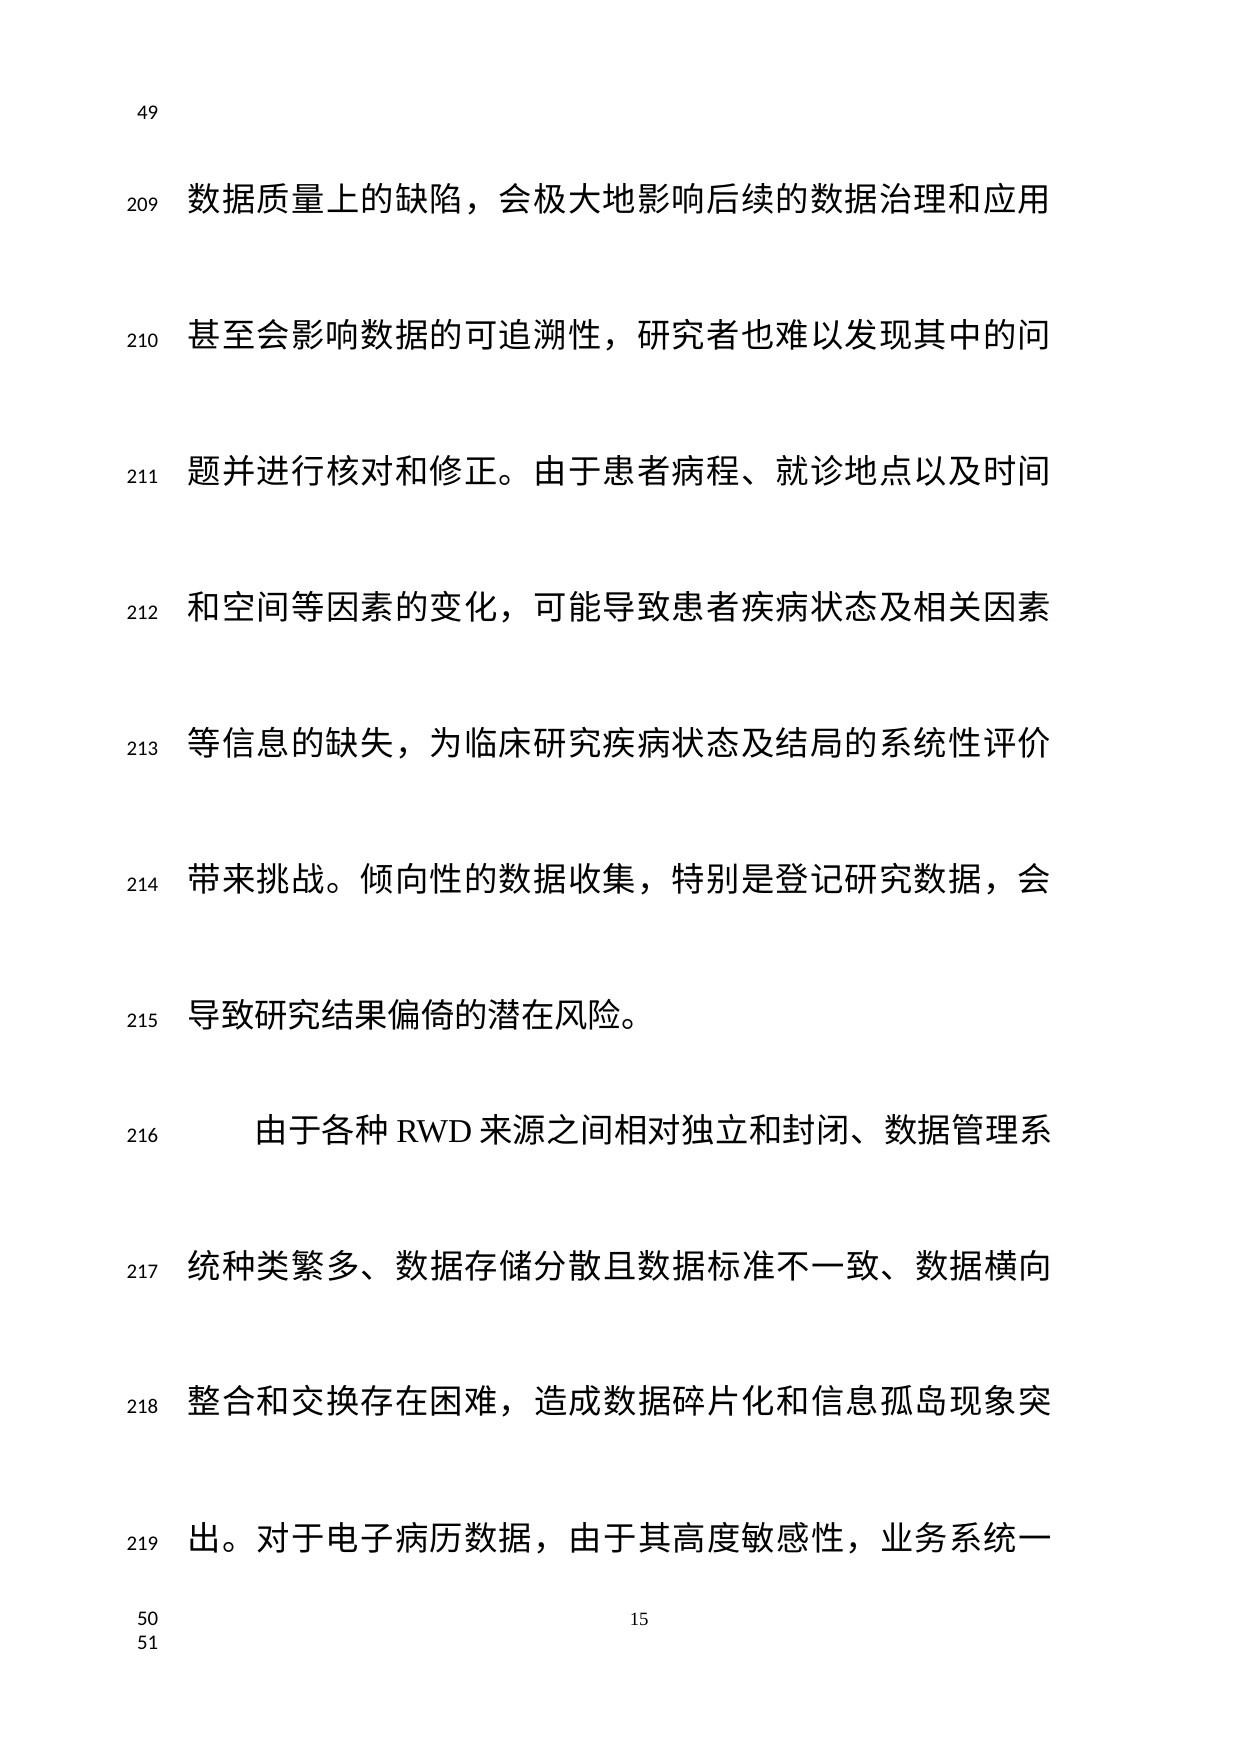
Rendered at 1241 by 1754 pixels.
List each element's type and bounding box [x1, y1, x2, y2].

text [187, 152, 1053, 1058]
text [187, 1082, 1053, 1581]
